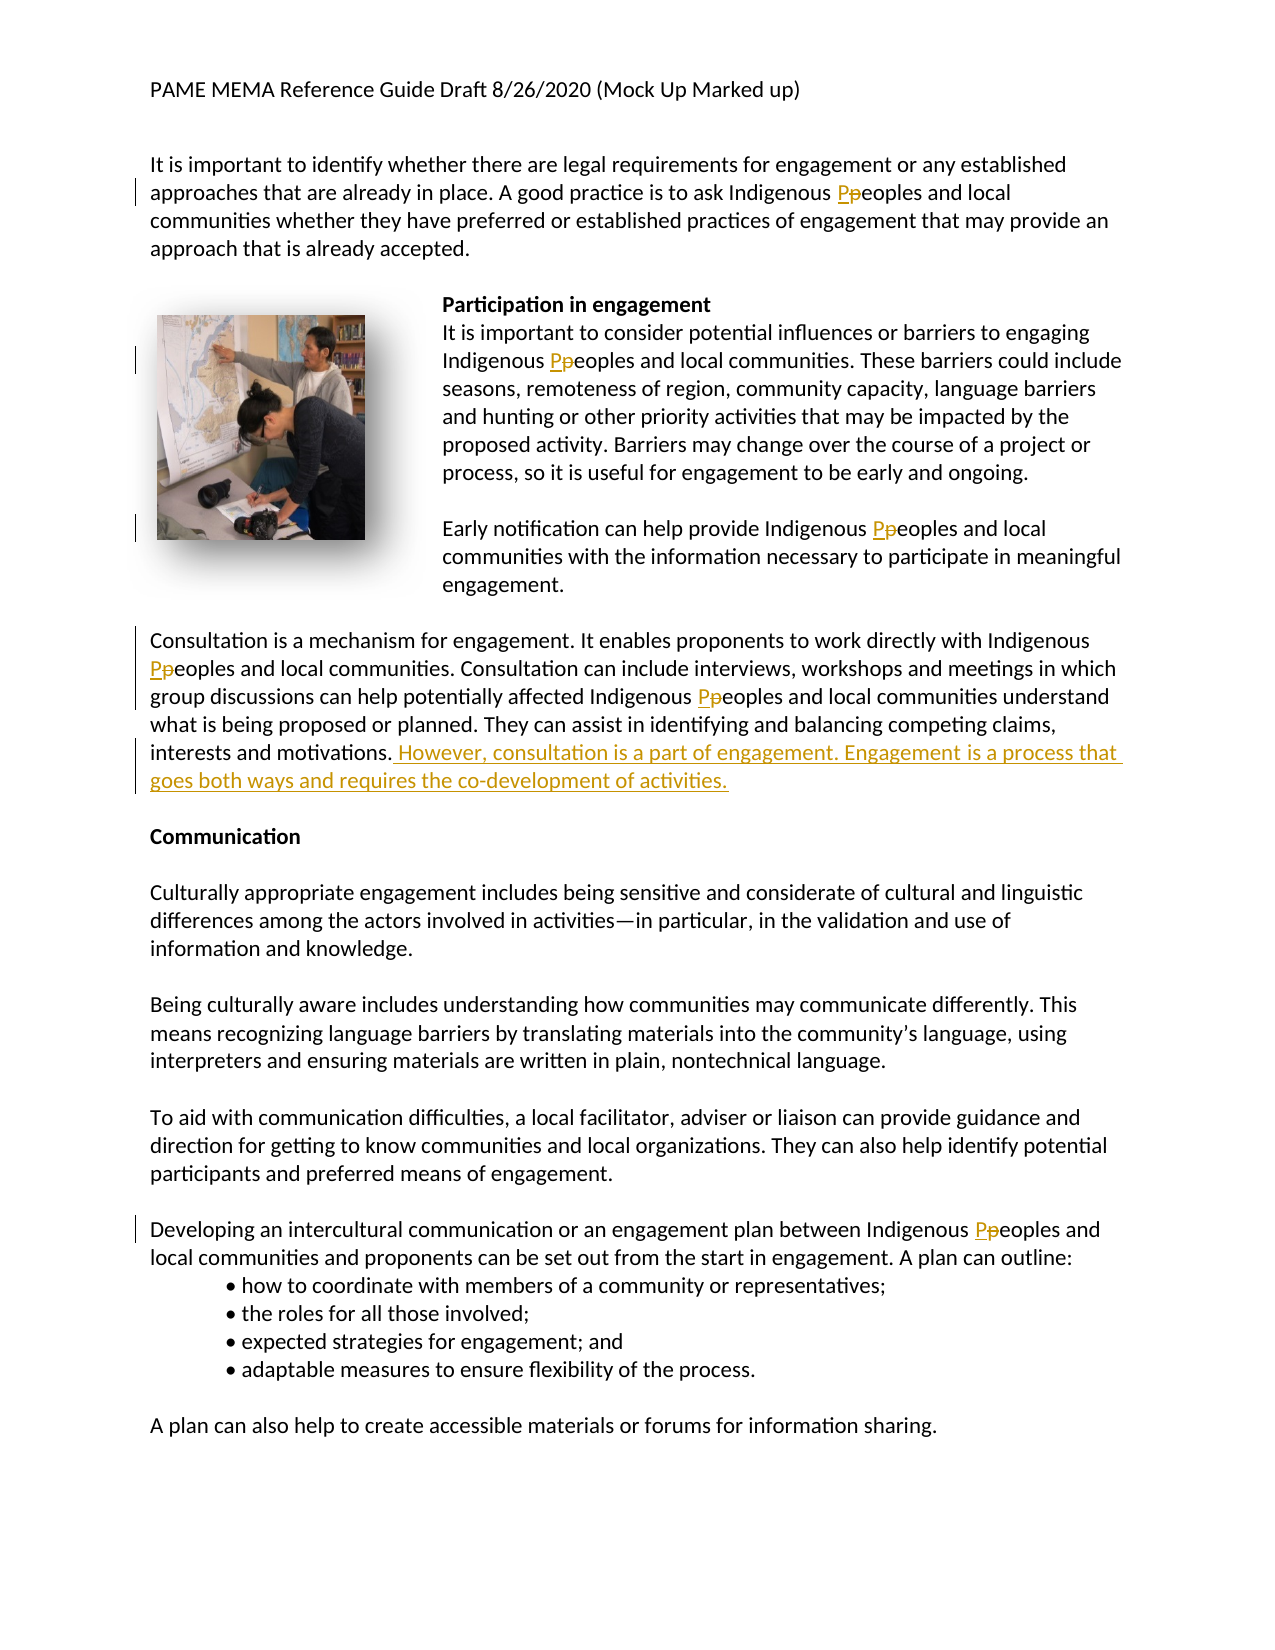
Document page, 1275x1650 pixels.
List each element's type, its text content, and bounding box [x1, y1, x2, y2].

text Early notification can help provide Indigenous eoples and local communities with the information necessary to participate in meaningful engagement. [150, 514, 1125, 598]
text Being culturally aware includes understanding how communities may communicate differently. This means recognizing language barriers by translating materials into the community’s language, using interpreters and ensuring materials are written in plain, nontechnical language. [150, 991, 1125, 1075]
text • how to coordinate with members of a community or representatives; [225, 1271, 1125, 1299]
text It is important to consider potential influences or barriers to engaging Indigenous eoples and local communities. These barriers could include seasons, remoteness of region, community capacity, language barriers and hunting or other priority activities that may be impacted by the proposed activity. Barriers may change over the course of a project or process, so it is useful for engagement to be early and ongoing. [401, 318, 1125, 486]
text Developing an intercultural communication or an engagement plan between Indigenous eoples and local communities and proponents can be set out from the start in engagement. A plan can outline: [150, 1215, 1125, 1271]
picture [157, 315, 365, 540]
text Participation in engagement [150, 290, 1125, 318]
text • expected strategies for engagement; and [225, 1327, 1125, 1355]
text It is important to identify whether there are legal requirements for engagement or any established approaches that are already in place. A good practice is to ask Indigenous eoples and local communities whether they have preferred or established practices of engagement that may provide an approach that is already accepted. [150, 150, 1125, 262]
text • the roles for all those involved; [225, 1299, 1125, 1327]
text To aid with communication difficulties, a local facilitator, adviser or liaison can provide guidance and direction for getting to know communities and local organizations. They can also help identify potential participants and preferred means of engagement. [150, 1103, 1125, 1187]
text A plan can also help to create accessible materials or forums for information sharing. [150, 1411, 1125, 1439]
text Culturally appropriate engagement includes being sensitive and considerate of cultural and linguistic differences among the actors involved in activities—in particular, in the validation and use of information and knowledge. [150, 878, 1125, 963]
text Communication [150, 822, 1125, 851]
text • adaptable measures to ensure flexibility of the process. [225, 1355, 1125, 1383]
text Consultation is a mechanism for engagement. It enables proponents to work directly with Indigenous eoples and local communities. Consultation can include interviews, workshops and meetings in which group discussions can help potentially affected Indigenous eoples and local communities understand what is being proposed or planned. They can assist in identifying and balancing competing claims, interests and motivations. [150, 626, 1125, 794]
